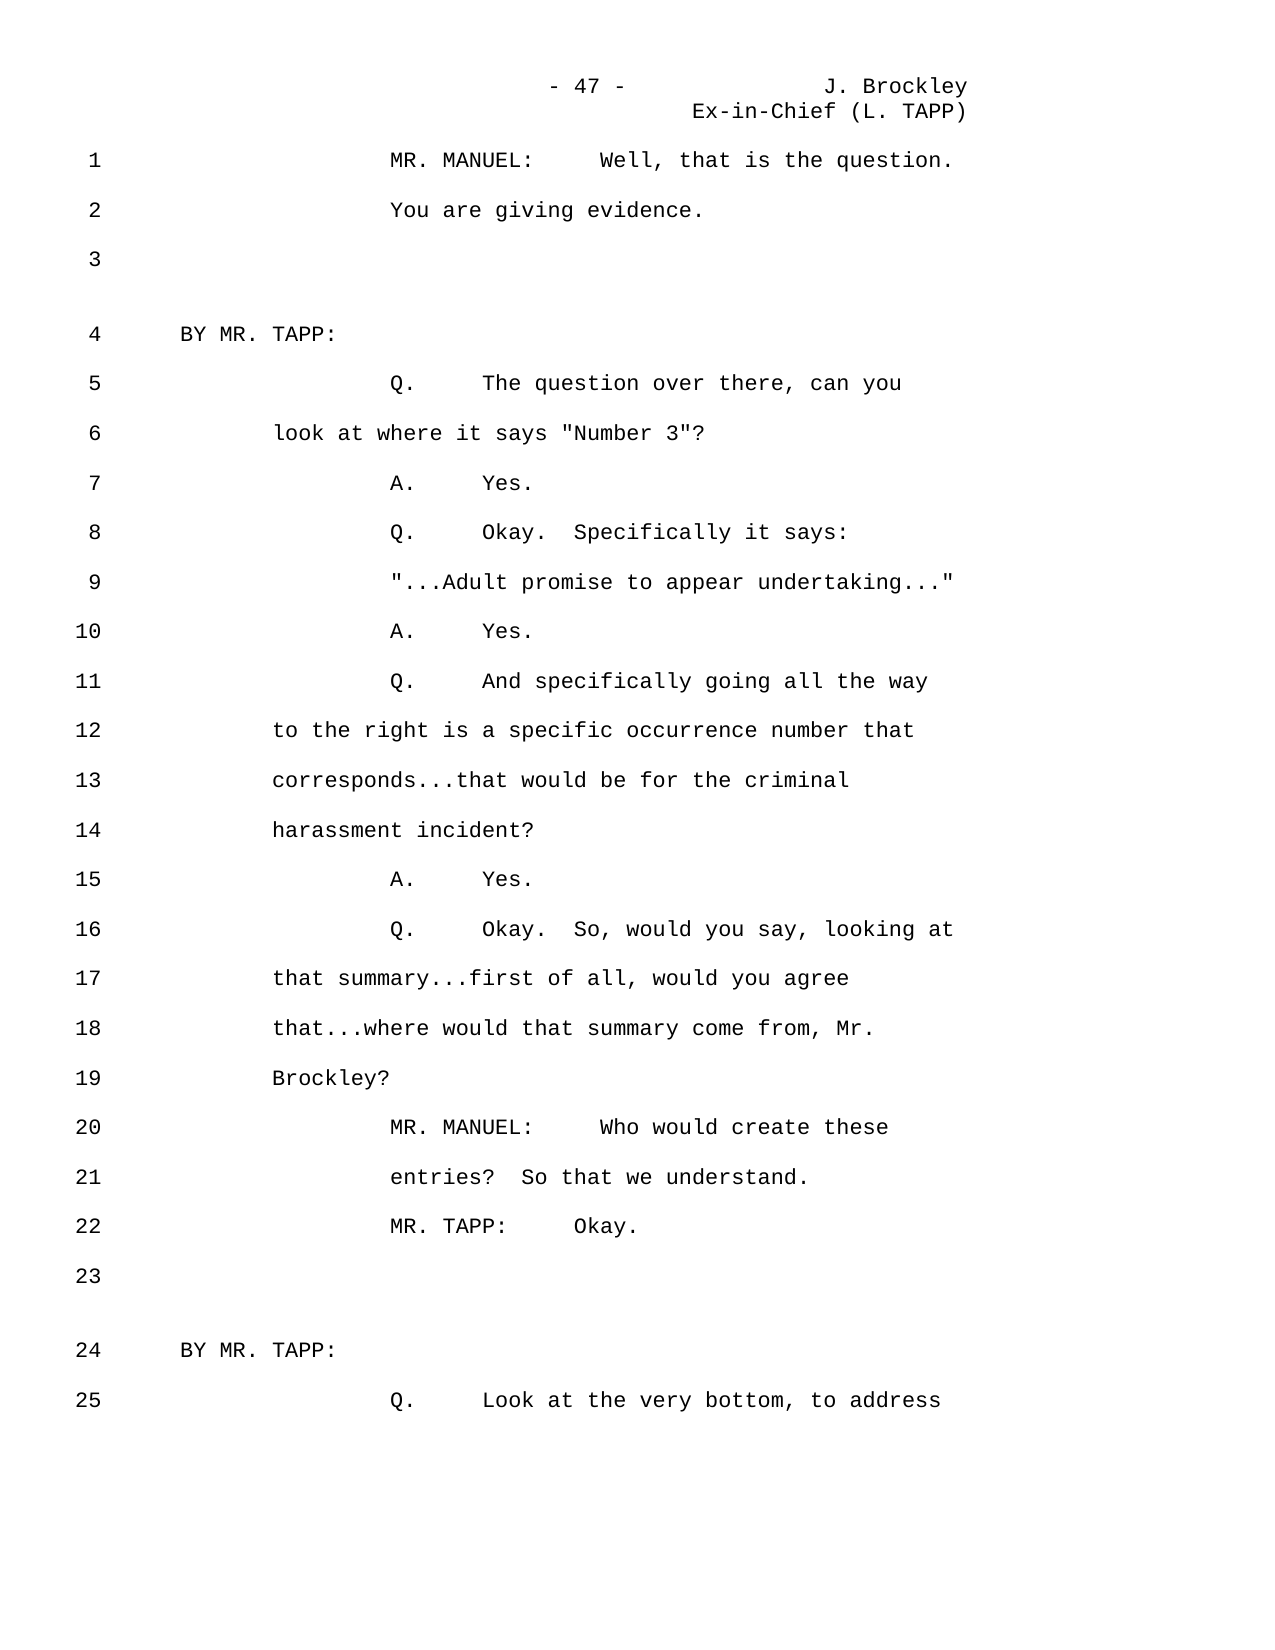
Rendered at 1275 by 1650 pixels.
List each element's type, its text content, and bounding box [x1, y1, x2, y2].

text 25 Q. Look at the very bottom, to address [75, 1389, 1200, 1414]
text 1 MR. MANUEL: Well, that is the question. [75, 149, 1200, 174]
text 20 MR. MANUEL: Who would create these [75, 1116, 1200, 1141]
text 6 look at where it says "Number 3"? [75, 422, 1200, 447]
text 23 [75, 1265, 1200, 1290]
text 9 "...Adult promise to appear undertaking..." [75, 571, 1200, 596]
text 15 A. Yes. [75, 868, 1200, 893]
text 14 harassment incident? [75, 819, 1200, 843]
text 19 Brockley? [75, 1067, 1200, 1091]
text 8 Q. Okay. Specifically it says: [75, 521, 1200, 546]
text 22 MR. TAPP: Okay. [75, 1215, 1200, 1240]
text 7 A. Yes. [75, 472, 1200, 496]
text 13 corresponds...that would be for the criminal [75, 769, 1200, 794]
text 17 that summary...first of all, would you agree [75, 967, 1200, 992]
text 11 Q. And specifically going all the way [75, 670, 1200, 695]
text 2 You are giving evidence. [75, 199, 1200, 224]
text 18 that...where would that summary come from, Mr. [75, 1017, 1200, 1042]
text 12 to the right is a specific occurrence number that [75, 719, 1200, 744]
text Ex-in-Chief (L. TAPP) [75, 100, 1200, 124]
text 24 BY MR. TAPP: [75, 1339, 1200, 1364]
text 16 Q. Okay. So, would you say, looking at [75, 918, 1200, 943]
text 5 Q. The question over there, can you [75, 372, 1200, 397]
text 3 [75, 248, 1200, 273]
text 4 BY MR. TAPP: [75, 323, 1200, 348]
text 10 A. Yes. [75, 620, 1200, 645]
text 21 entries? So that we understand. [75, 1166, 1200, 1191]
text - 47 - J. Brockley [75, 75, 1200, 100]
